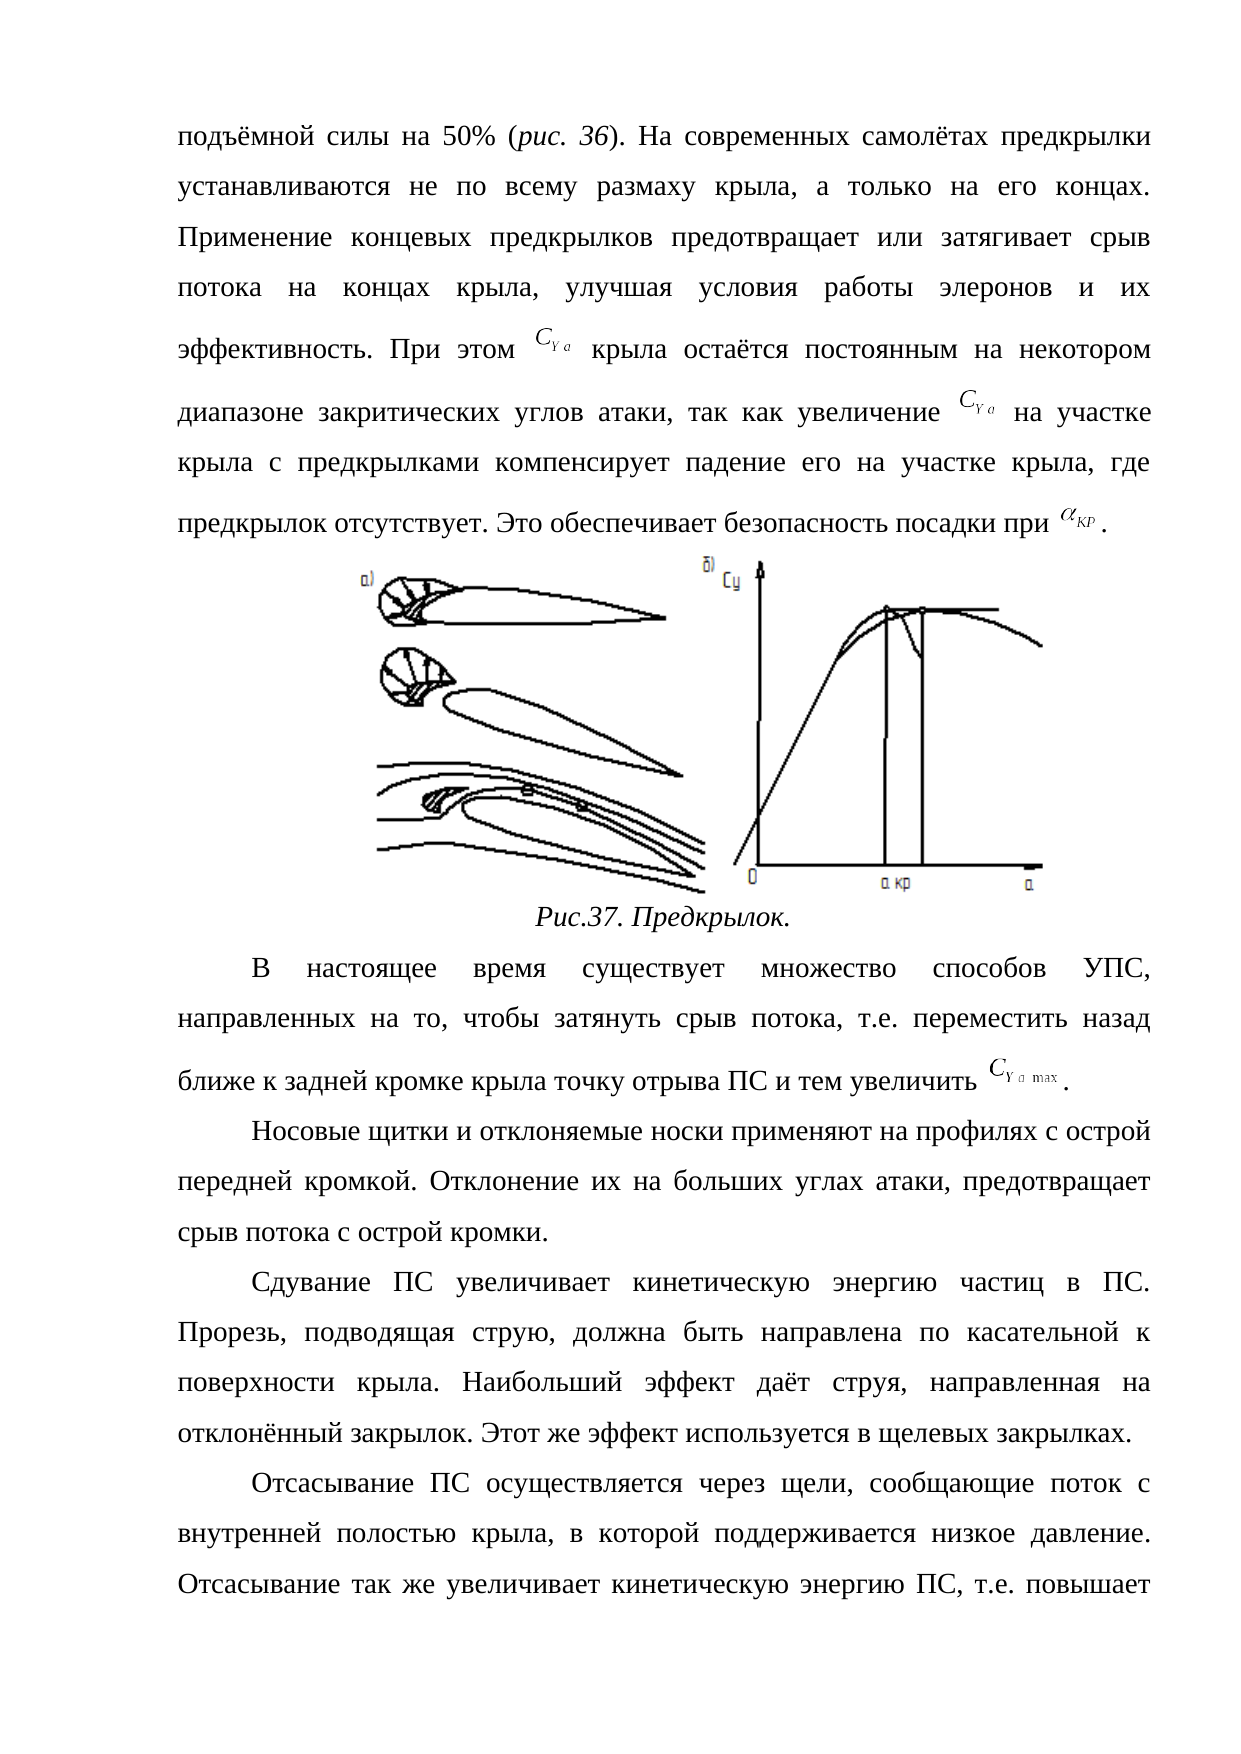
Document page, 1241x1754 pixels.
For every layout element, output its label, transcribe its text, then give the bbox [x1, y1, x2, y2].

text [177, 1465, 1152, 1599]
picture [360, 555, 1043, 900]
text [177, 118, 1152, 539]
text В настоящее время существует множество способов УПС, направленных на то, чтобы затянуть срыв потока, т.е. переместить назад ближе к задней кромке крыла точку отрыва ПС и тем увеличить . [177, 950, 1152, 1096]
text Рис.37. Предкрылок. [177, 899, 1152, 933]
text Носовые щитки и отклоняемые носки применяют на профилях с острой передней кромкой. Отклонение их на больших углах атаки, предотвращает срыв потока с острой кромки. [177, 1113, 1152, 1247]
text Сдувание ПС увеличивает кинетическую энергию частиц в ПС. Прорезь, подводящая струю, должна быть направлена по касательной к поверхности крыла. Наибольший эффект даёт струя, направленная на отклонённый закрылок. Этот же эффект используется в щелевых закрылках. [177, 1264, 1152, 1448]
